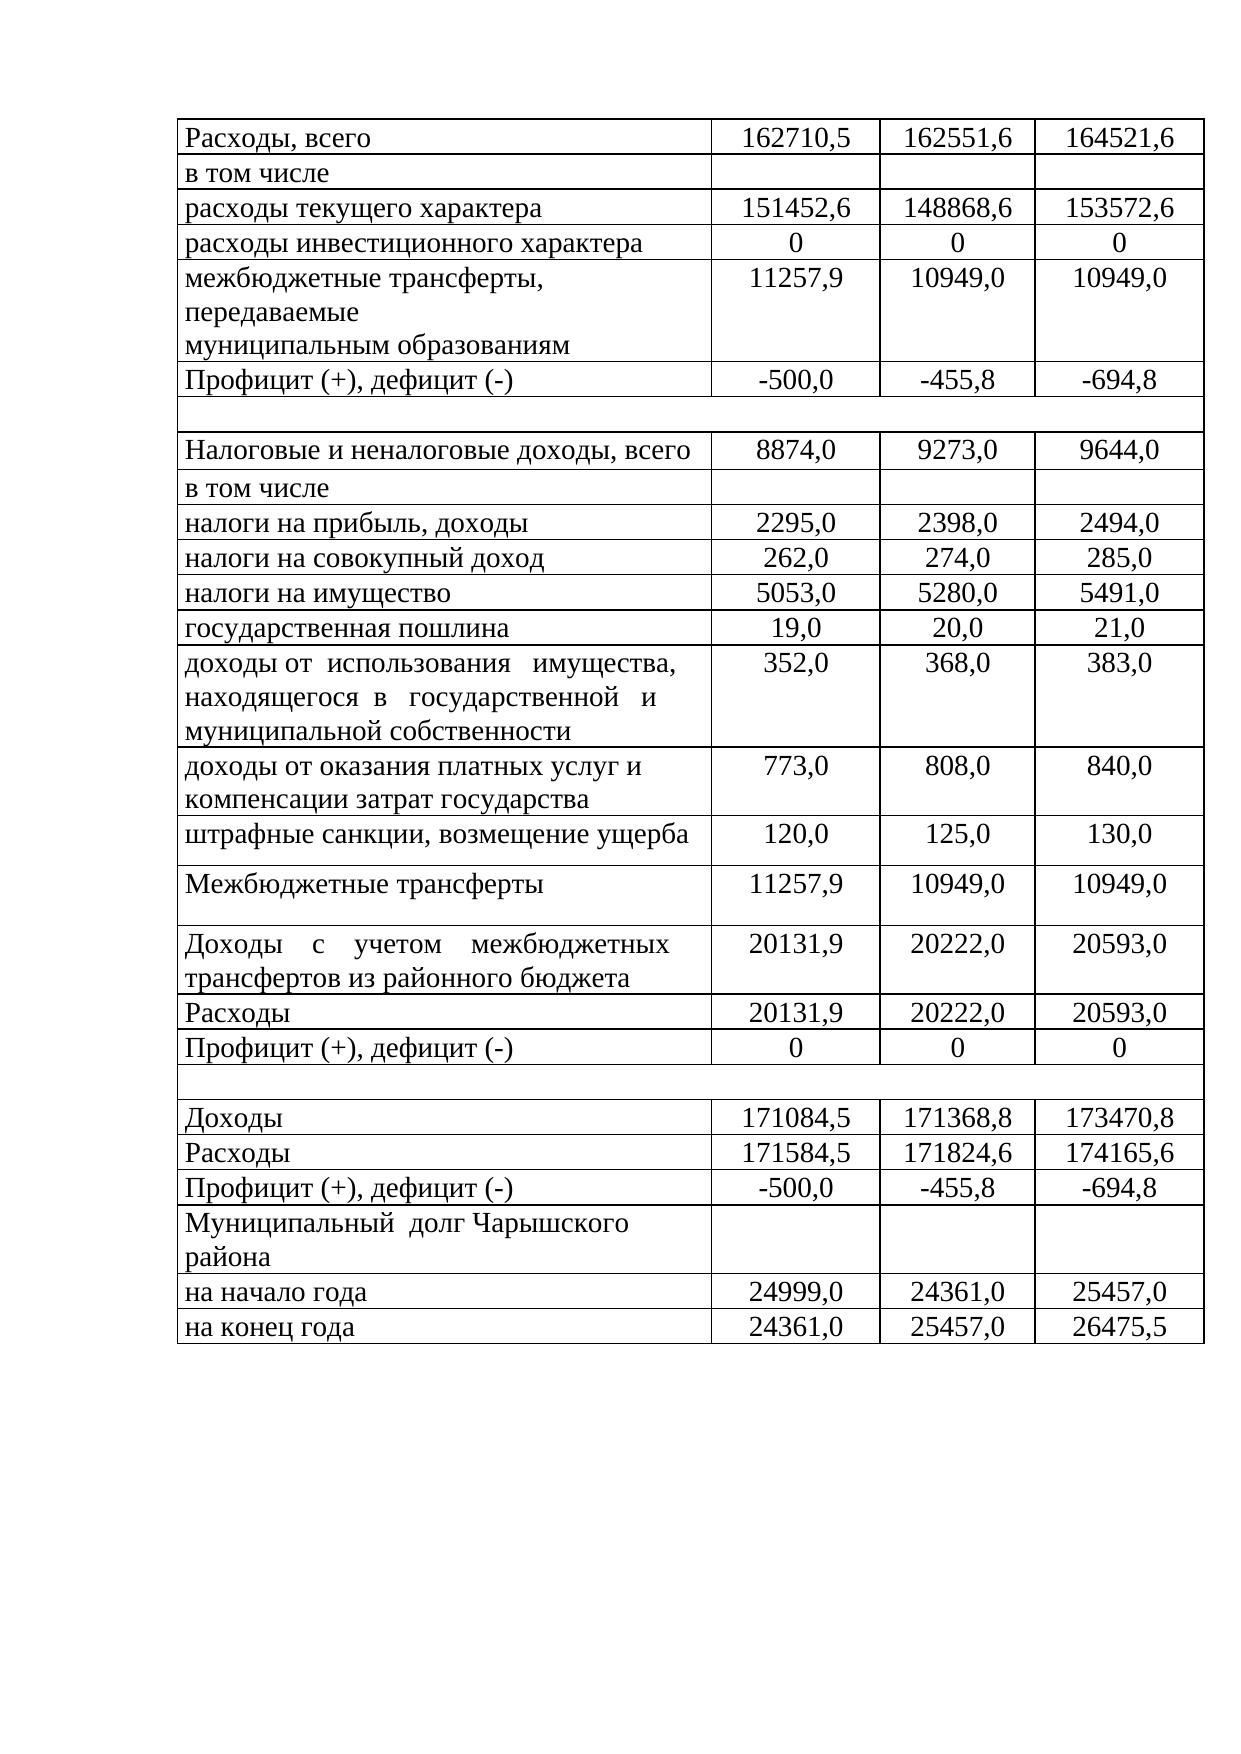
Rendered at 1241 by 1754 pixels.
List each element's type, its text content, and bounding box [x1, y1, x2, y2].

table_cell 164521,6 [1036, 120, 1203, 153]
table_cell Расходы, всего [178, 120, 711, 153]
table_cell 21,0 [1036, 611, 1203, 644]
table_cell 25457,0 [881, 1309, 1034, 1343]
table_cell 2398,0 [881, 505, 1034, 539]
table_cell 162551,6 [881, 120, 1034, 153]
table_cell 368,0 [881, 646, 1034, 746]
table_cell 20131,9 [712, 995, 879, 1028]
table_cell доходы от использования имущества, находящегося в государственной и муниципальной собственности [178, 646, 711, 746]
table_cell Расходы [178, 995, 711, 1028]
table_cell расходы инвестиционного характера [178, 225, 711, 258]
table_cell 151452,6 [712, 190, 879, 223]
table_cell 10949,0 [1036, 260, 1203, 361]
table_cell 0 [1036, 225, 1203, 258]
table_cell [881, 155, 1034, 188]
table_cell 262,0 [712, 540, 879, 574]
table_cell 120,0 [712, 816, 879, 865]
table_cell Профицит (+), дефицит (-) [178, 1030, 711, 1063]
table_cell 20222,0 [881, 995, 1034, 1028]
table_cell -500,0 [712, 362, 879, 396]
table_cell 162710,5 [712, 120, 879, 153]
table_cell 840,0 [1036, 748, 1203, 815]
table_cell 0 [712, 225, 879, 258]
table_cell 0 [1036, 1030, 1203, 1063]
table_cell [712, 470, 879, 503]
table_cell 130,0 [1036, 816, 1203, 865]
table_cell 20131,9 [712, 926, 879, 993]
table_cell на начало года [178, 1274, 711, 1308]
table_cell 173470,8 [1036, 1100, 1203, 1134]
table_cell 148868,6 [881, 190, 1034, 223]
table_cell 153572,6 [1036, 190, 1203, 223]
table_cell -694,8 [1036, 362, 1203, 396]
table_cell Доходы [178, 1100, 711, 1134]
table_cell Профицит (+), дефицит (-) [178, 1170, 711, 1204]
table_cell 20,0 [881, 611, 1034, 644]
table_cell 20593,0 [1036, 926, 1203, 993]
table_cell 274,0 [881, 540, 1034, 574]
table_cell 2494,0 [1036, 505, 1203, 539]
table_cell 773,0 [712, 748, 879, 815]
table_cell [1036, 470, 1203, 503]
table_cell 5491,0 [1036, 575, 1203, 609]
table_cell 20593,0 [1036, 995, 1203, 1028]
table_cell штрафные санкции, возмещение ущерба [178, 816, 711, 865]
table_cell 11257,9 [712, 866, 879, 924]
table_cell 11257,9 [712, 260, 879, 361]
table_cell Расходы [178, 1135, 711, 1169]
table_cell 8874,0 [712, 433, 879, 468]
table_cell -455,8 [881, 1170, 1034, 1204]
table_cell 5280,0 [881, 575, 1034, 609]
table_cell 808,0 [881, 748, 1034, 815]
table_cell [178, 397, 1203, 431]
table_cell налоги на прибыль, доходы [178, 505, 711, 539]
table_cell 10949,0 [881, 260, 1034, 361]
table_cell 20222,0 [881, 926, 1034, 993]
table_cell межбюджетные трансферты, передаваемые муниципальным образованиям [178, 260, 711, 361]
table_cell 5053,0 [712, 575, 879, 609]
table_cell 171084,5 [712, 1100, 879, 1134]
table_cell государственная пошлина [178, 611, 711, 644]
table_cell 0 [881, 225, 1034, 258]
table_cell 285,0 [1036, 540, 1203, 574]
table_cell 125,0 [881, 816, 1034, 865]
table_cell -694,8 [1036, 1170, 1203, 1204]
table_cell Межбюджетные трансферты [178, 866, 711, 924]
table_cell доходы от оказания платных услуг и компенсации затрат государства [178, 748, 711, 815]
table_cell Муниципальный долг Чарышского района [178, 1206, 711, 1272]
table_cell 24361,0 [712, 1309, 879, 1343]
table_cell расходы текущего характера [178, 190, 711, 223]
table_cell 10949,0 [881, 866, 1034, 924]
table_cell Налоговые и неналоговые доходы, всего [178, 433, 711, 468]
table_cell 25457,0 [1036, 1274, 1203, 1308]
table_cell налоги на имущество [178, 575, 711, 609]
table_cell 0 [881, 1030, 1034, 1063]
table_cell налоги на совокупный доход [178, 540, 711, 574]
table_cell 352,0 [712, 646, 879, 746]
table_cell 24361,0 [881, 1274, 1034, 1308]
table_cell [1036, 155, 1203, 188]
table_cell 171584,5 [712, 1135, 879, 1169]
table_cell -455,8 [881, 362, 1034, 396]
table_cell Доходы с учетом межбюджетных трансфертов из районного бюджета [178, 926, 711, 993]
table_cell [881, 1206, 1034, 1272]
table_cell 9644,0 [1036, 433, 1203, 468]
table_cell на конец года [178, 1309, 711, 1343]
table_cell [1036, 1206, 1203, 1272]
table_cell 10949,0 [1036, 866, 1203, 924]
table_cell 0 [712, 1030, 879, 1063]
table_cell 383,0 [1036, 646, 1203, 746]
table_cell [178, 1065, 1203, 1098]
table_cell 9273,0 [881, 433, 1034, 468]
table_cell 26475,5 [1036, 1309, 1203, 1343]
table_cell 2295,0 [712, 505, 879, 539]
table_cell [712, 1206, 879, 1272]
table_cell Профицит (+), дефицит (-) [178, 362, 711, 396]
table_cell 171824,6 [881, 1135, 1034, 1169]
table_cell в том числе [178, 470, 711, 503]
table_cell 174165,6 [1036, 1135, 1203, 1169]
table_cell 171368,8 [881, 1100, 1034, 1134]
table_cell 24999,0 [712, 1274, 879, 1308]
table_cell -500,0 [712, 1170, 879, 1204]
table_cell 19,0 [712, 611, 879, 644]
table_cell [881, 470, 1034, 503]
table_cell в том числе [178, 155, 711, 188]
table_cell [712, 155, 879, 188]
